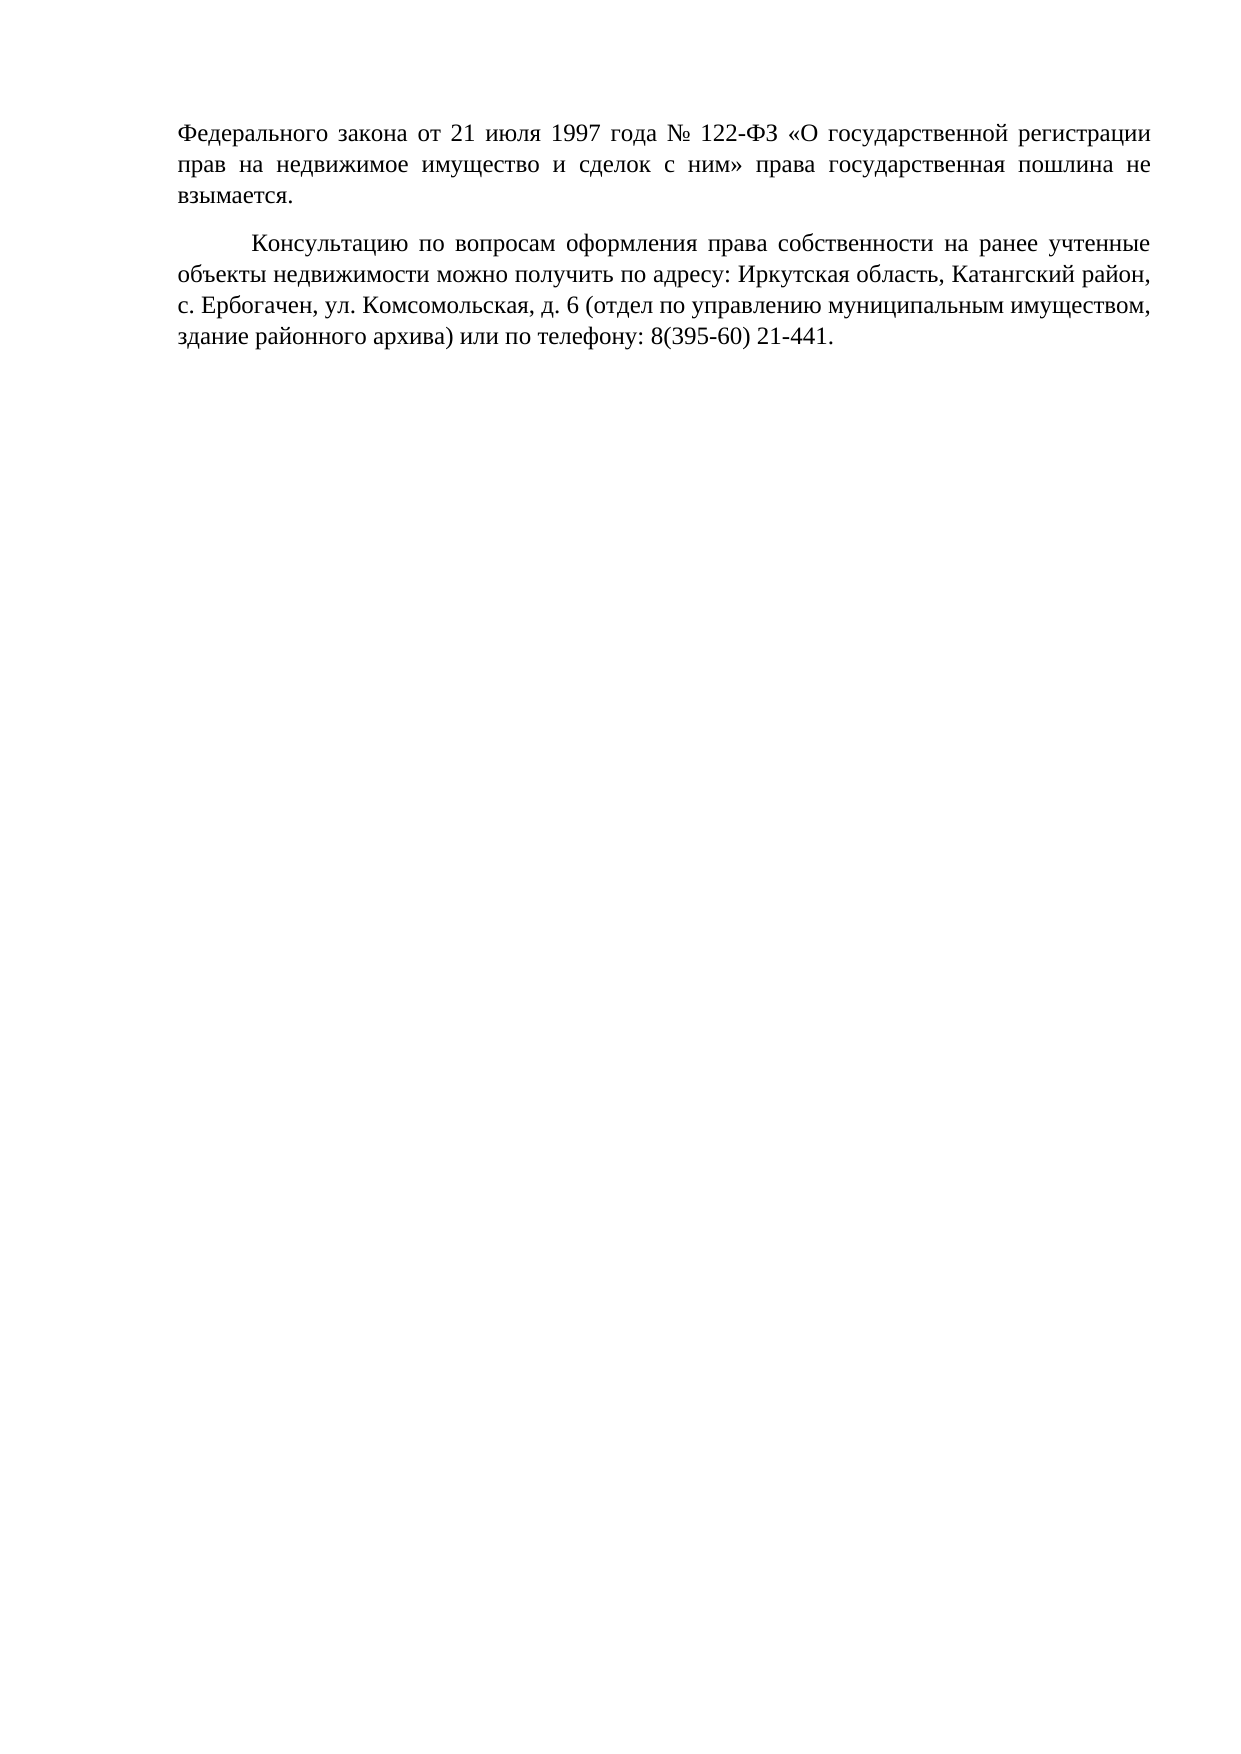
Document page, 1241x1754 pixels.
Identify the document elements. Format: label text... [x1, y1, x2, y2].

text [177, 118, 1152, 209]
text Консультацию по вопросам оформления права собственности на ранее учтенные объекты недвижимости можно получить по адресу: Иркутская область, Катангский район, с. Ербогачен, ул. Комсомольская, д. 6 (отдел по управлению муниципальным имуществом, здание районного архива) или по телефону: 8(395-60) 21-441. [177, 228, 1152, 350]
